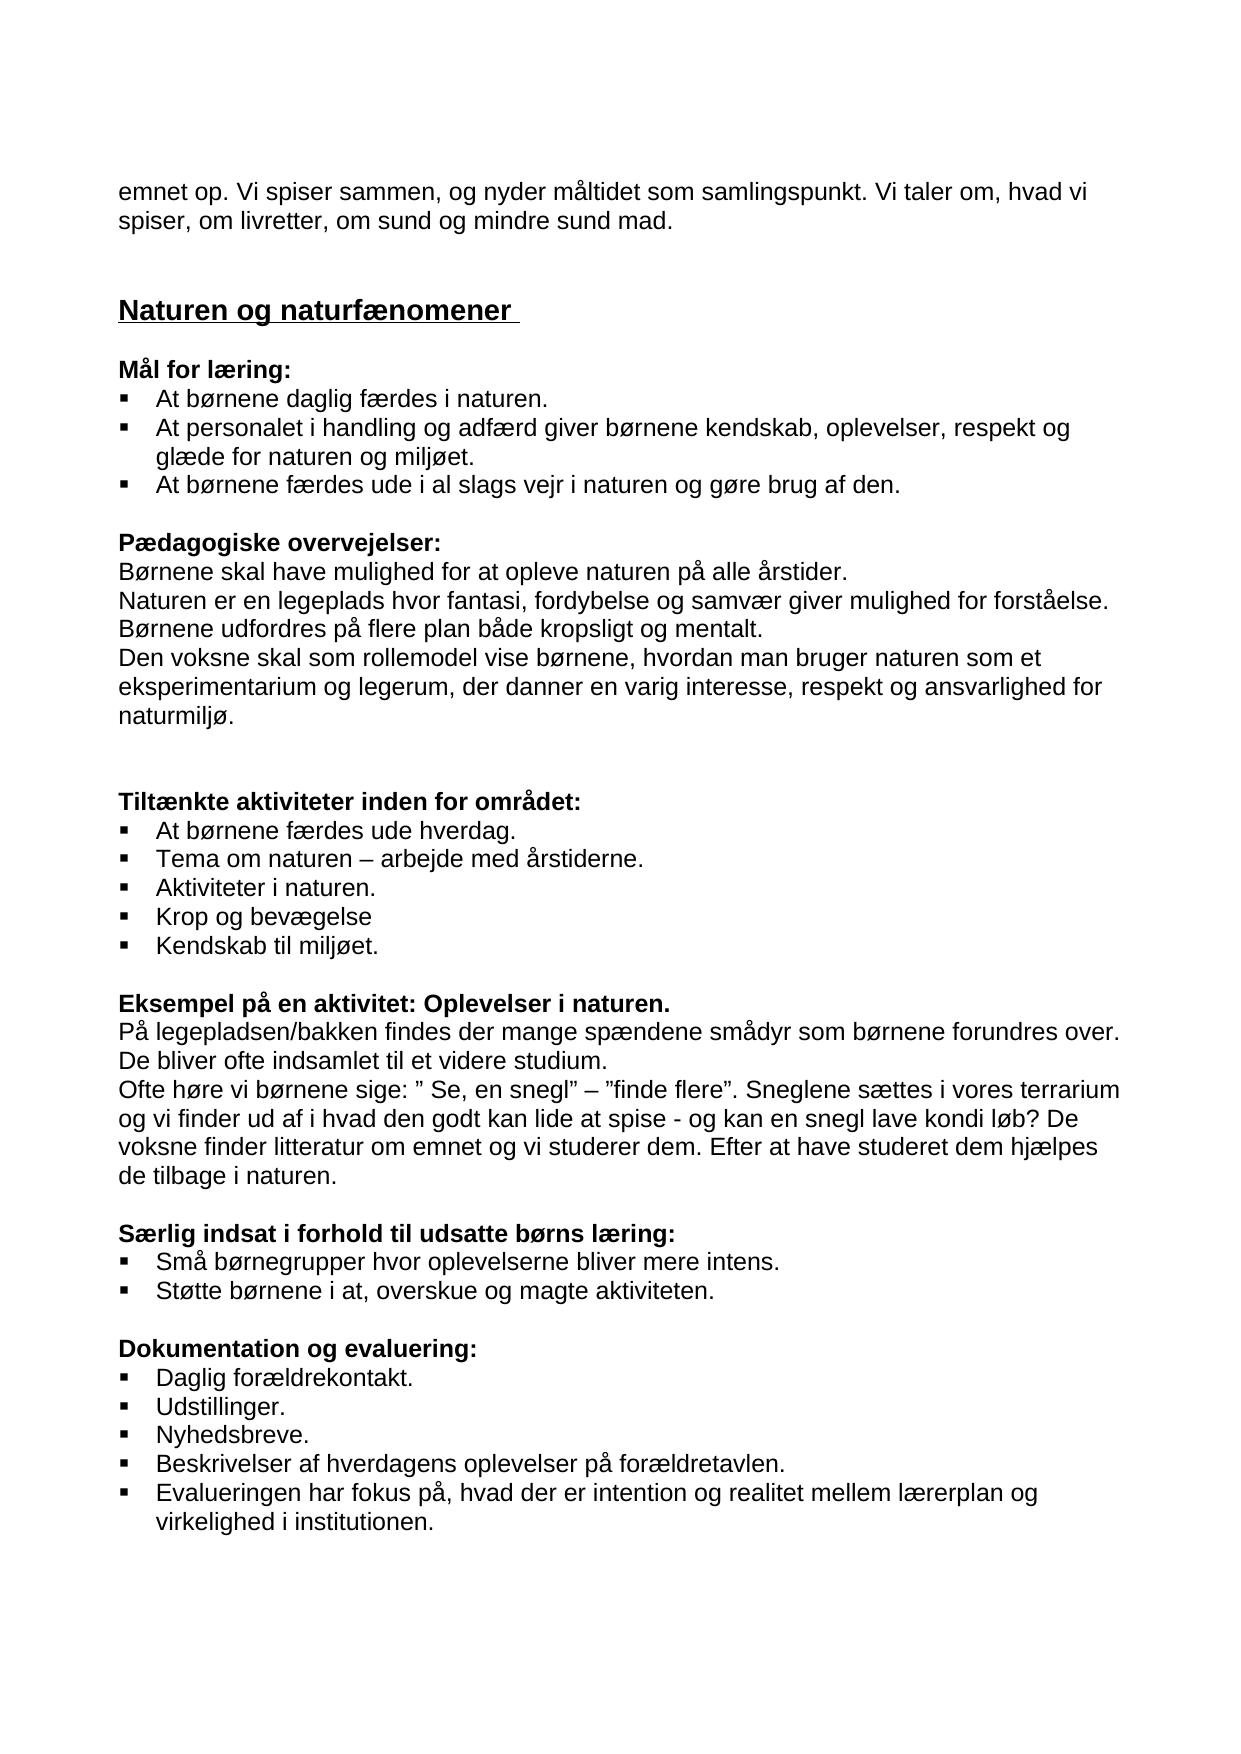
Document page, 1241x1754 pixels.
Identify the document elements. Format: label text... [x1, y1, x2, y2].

list At børnene færdes ude hverdag. [118, 816, 1122, 844]
text Mål for læring: [118, 355, 1122, 384]
list Små børnegrupper hvor oplevelserne bliver mere intens. [118, 1247, 1122, 1276]
list Krop og bevægelse [118, 902, 1122, 931]
list Beskrivelser af hverdagens oplevelser på forældretavlen. [118, 1449, 1122, 1478]
text På legepladsen/bakken findes der mange spændene smådyr som børnene forundres over. De bliver ofte indsamlet til et videre studium. [118, 1017, 1122, 1075]
list Daglig forældrekontakt. [118, 1363, 1122, 1391]
text Særlig indsat i forhold til udsatte børns læring: [118, 1219, 1122, 1247]
text Børnene udfordres på flere plan både kropsligt og mentalt. [118, 614, 1122, 643]
list Evalueringen har fokus på, hvad der er intention og realitet mellem lærerplan og virkelighed i institutionen. [118, 1478, 1122, 1536]
text Den voksne skal som rollemodel vise børnene, hvordan man bruger naturen som et eksperimentarium og legerum, der danner en varig interesse, respekt og ansvarlighed for naturmiljø. [118, 643, 1122, 729]
list Kendskab til miljøet. [118, 931, 1122, 960]
text Naturen og naturfænomener [118, 293, 1122, 326]
text Eksempel på en aktivitet: Oplevelser i naturen. [118, 989, 1122, 1017]
text Naturen er en legeplads hvor fantasi, fordybelse og samvær giver mulighed for forståelse. [118, 586, 1122, 614]
text Dokumentation og evaluering: [118, 1334, 1122, 1363]
list Udstillinger. [118, 1391, 1122, 1420]
text Ofte høre vi børnene sige: ” Se, en snegl” – ”finde flere”. Sneglene sættes i vores terrarium og vi finder ud af i hvad den godt kan lide at spise - og kan en snegl lave kondi løb? De voksne finder litteratur om emnet og vi studerer dem. Efter at have studeret dem hjælpes de tilbage i naturen. [118, 1075, 1122, 1190]
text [118, 177, 1122, 235]
list Støtte børnene i at, overskue og magte aktiviteten. [118, 1276, 1122, 1305]
list Tema om naturen – arbejde med årstiderne. [118, 844, 1122, 873]
text Tiltænkte aktiviteter inden for området: [118, 787, 1122, 816]
text Pædagogiske overvejelser: [118, 528, 1122, 557]
list At personalet i handling og adfærd giver børnene kendskab, oplevelser, respekt og glæde for naturen og miljøet. [118, 413, 1122, 471]
text Børnene skal have mulighed for at opleve naturen på alle årstider. [118, 557, 1122, 586]
list Nyhedsbreve. [118, 1420, 1122, 1449]
list Aktiviteter i naturen. [118, 873, 1122, 902]
list At børnene daglig færdes i naturen. [118, 384, 1122, 413]
list At børnene færdes ude i al slags vejr i naturen og gøre brug af den. [118, 471, 1122, 499]
